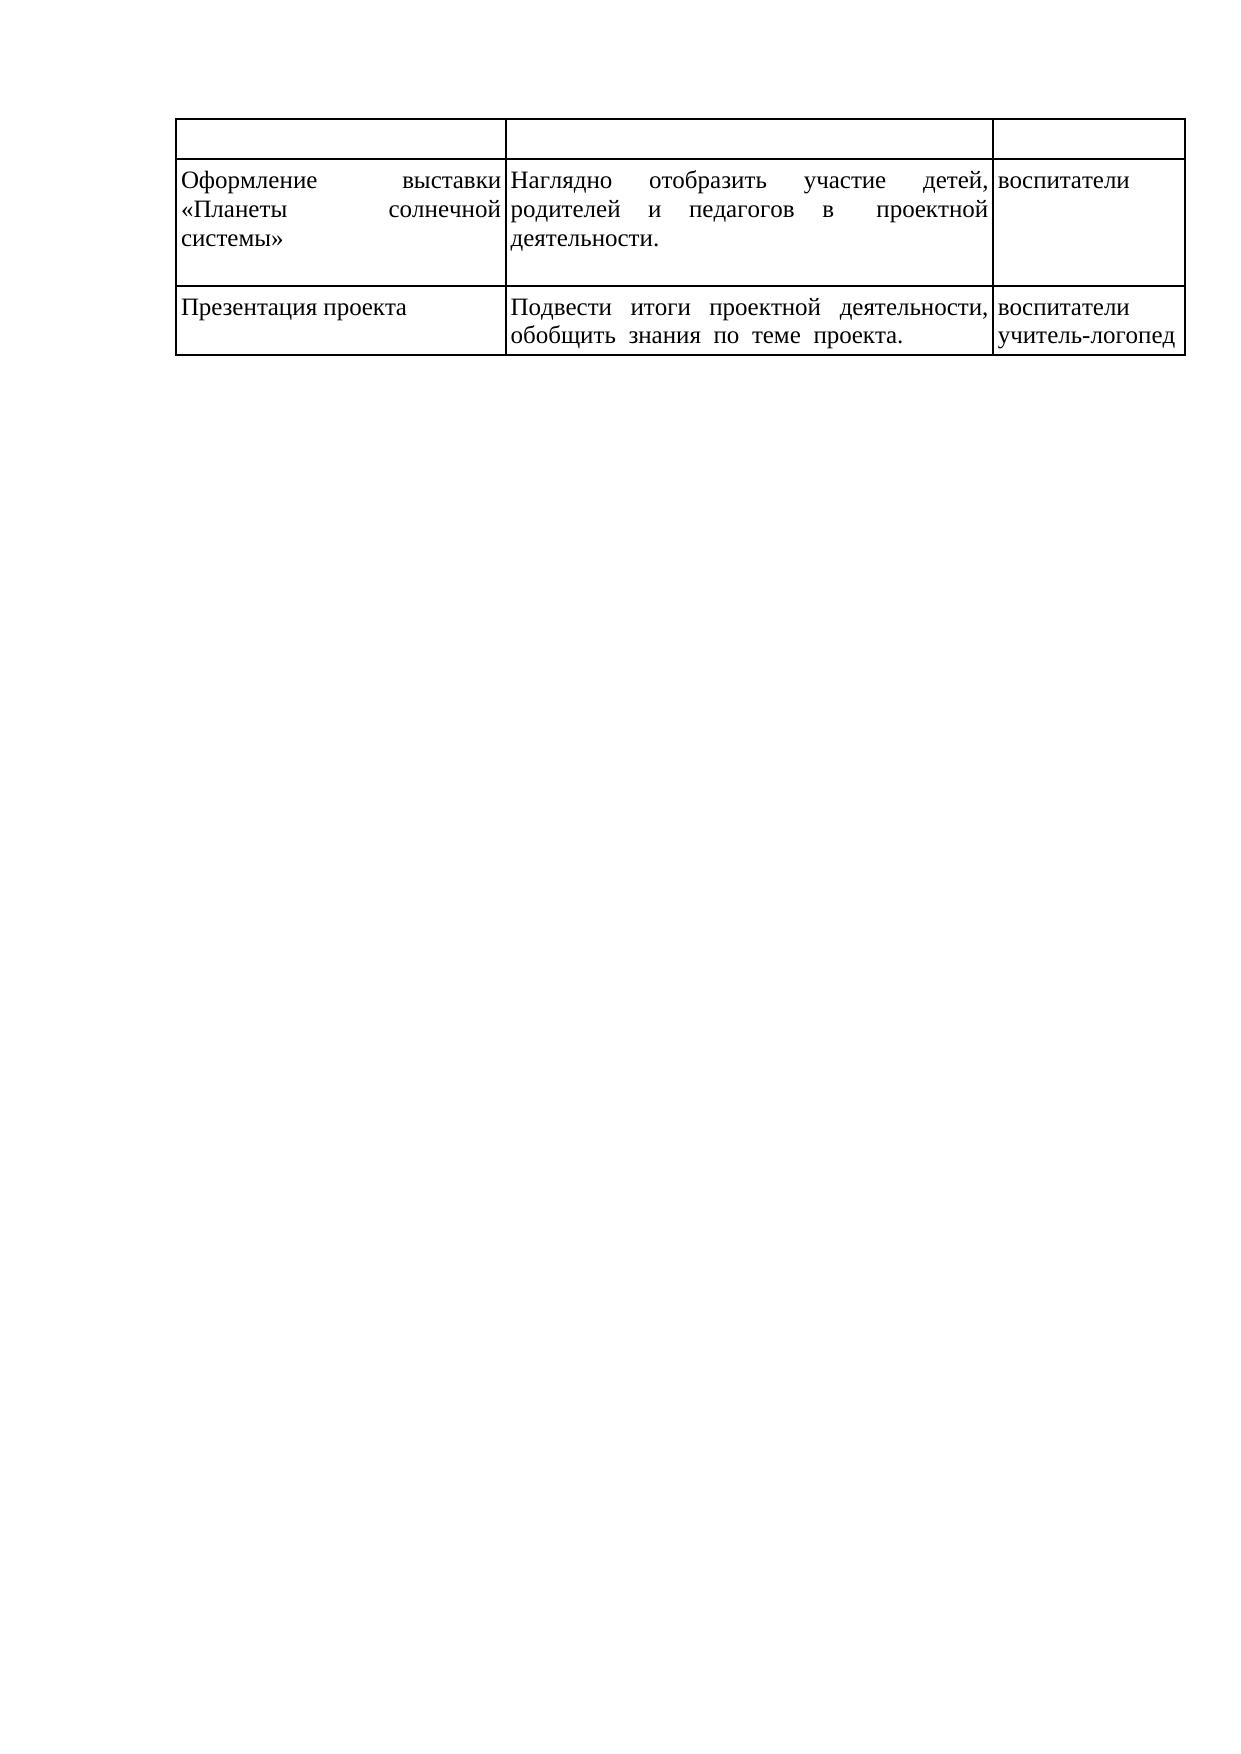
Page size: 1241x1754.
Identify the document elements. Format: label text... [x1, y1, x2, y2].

table_cell воспитатели учитель-логопед [994, 287, 1184, 354]
table_cell Наглядно отобразить участие детей, родителей и педагогов в проектной деятельности. [507, 160, 992, 285]
table_cell Оформление выставки «Планеты солнечной системы» [177, 160, 505, 285]
table_cell Презентация проекта [177, 287, 505, 354]
table_cell Подвести итоги проектной деятельности, обобщить знания по теме проекта. [507, 287, 992, 354]
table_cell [994, 120, 1184, 158]
table_cell воспитатели [994, 160, 1184, 285]
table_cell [507, 120, 992, 158]
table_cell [177, 120, 505, 158]
